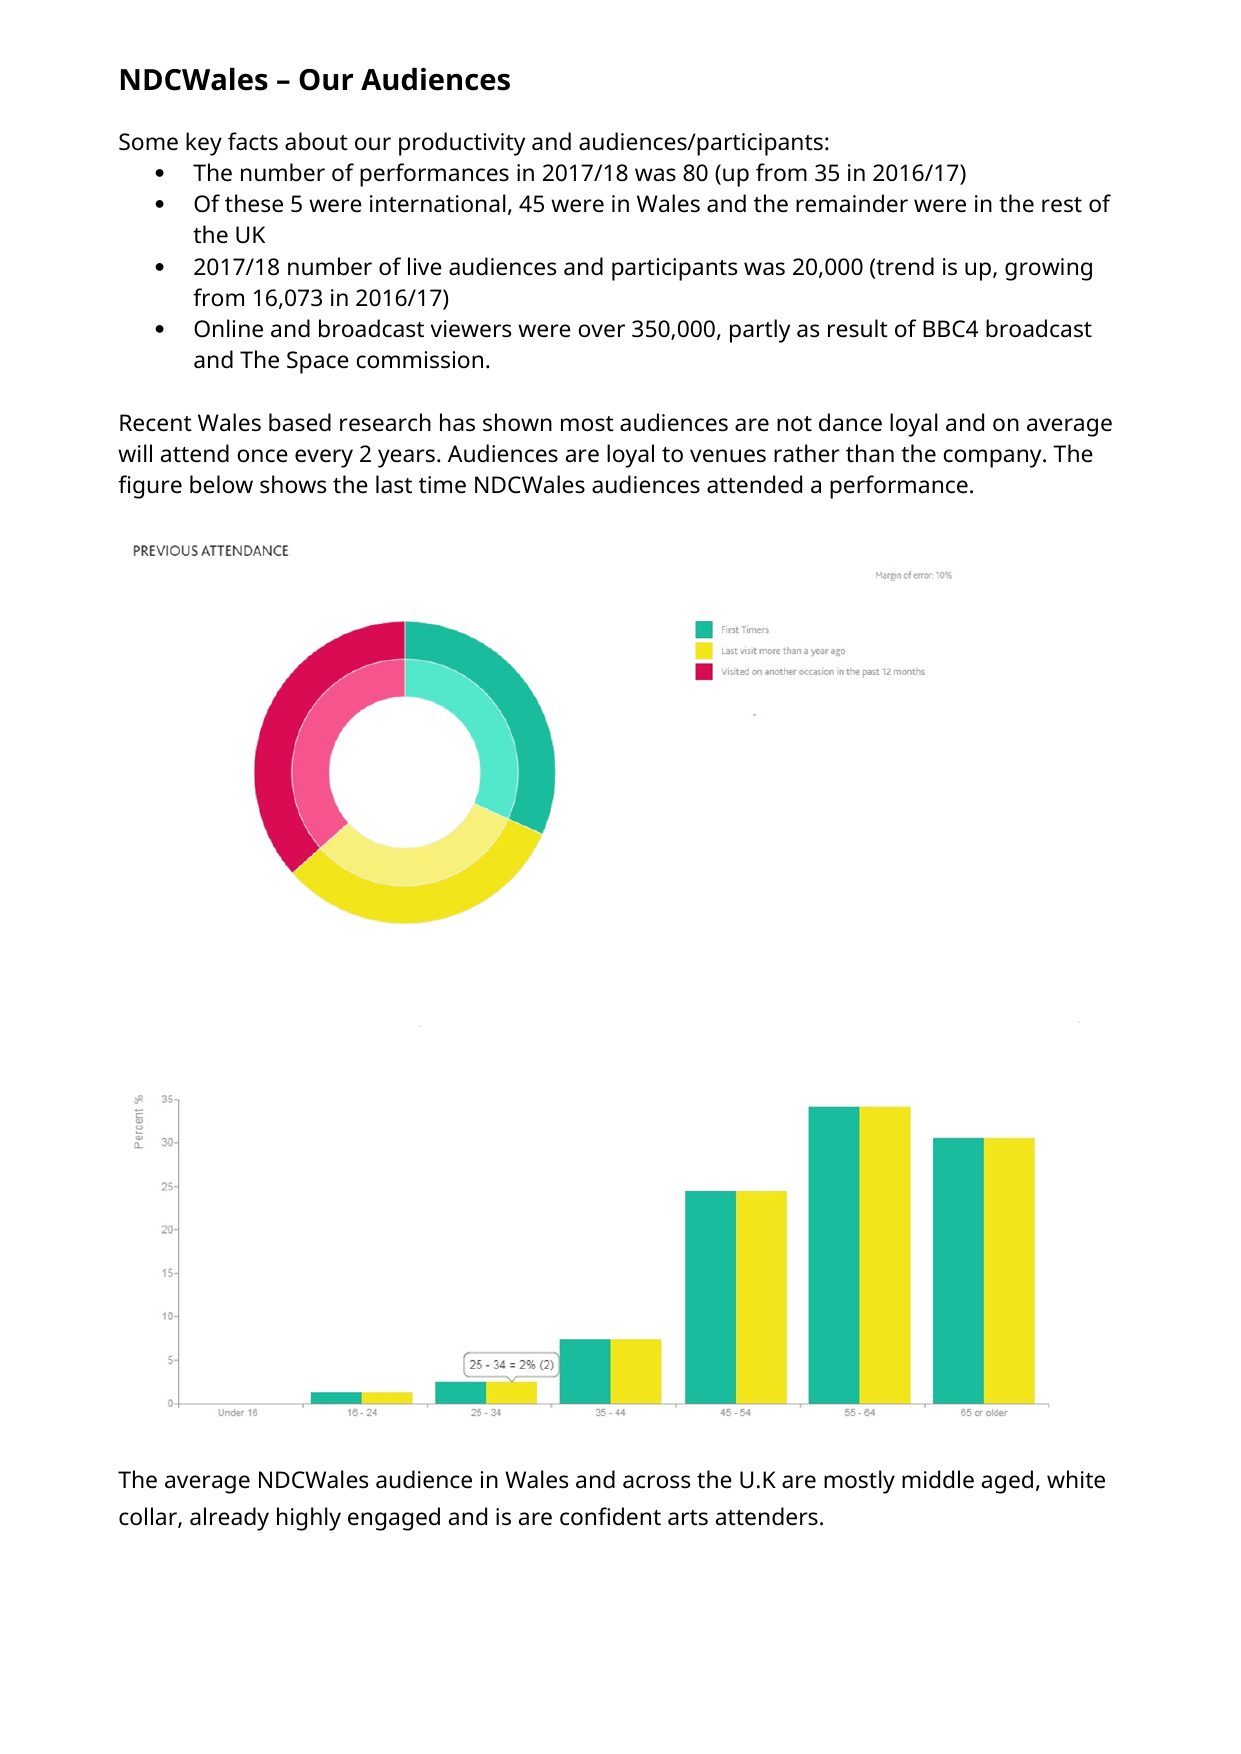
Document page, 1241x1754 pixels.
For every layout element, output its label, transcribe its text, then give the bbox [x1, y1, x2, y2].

text Recent Wales based research has shown most audiences are not dance loyal and on average will attend once every 2 years. Audiences are loyal to venues rather than the company. The figure below shows the last time NDCWales audiences attended a performance. [118, 407, 1122, 501]
picture [118, 531, 965, 946]
text Some key facts about our productivity and audiences/participants: [118, 126, 1122, 157]
text The average NDCWales audience in Wales and across the U.K are mostly middle aged, white collar, already highly engaged and is are confident arts attenders. [118, 1464, 1122, 1532]
list Of these 5 were international, 45 were in Wales and the remainder were in the rest of the UK [156, 188, 1122, 251]
list 2017/18 number of live audiences and participants was 20,000 (trend is up, growing from 16,073 in 2016/17) [156, 251, 1122, 313]
list Online and broadcast viewers were over 350,000, partly as result of BBC4 broadcast and The Space commission. [156, 313, 1122, 376]
text NDCWales – Our Audiences [118, 59, 1122, 99]
picture [118, 976, 1100, 1440]
list The number of performances in 2017/18 was 80 (up from 35 in 2016/17) [156, 157, 1122, 188]
